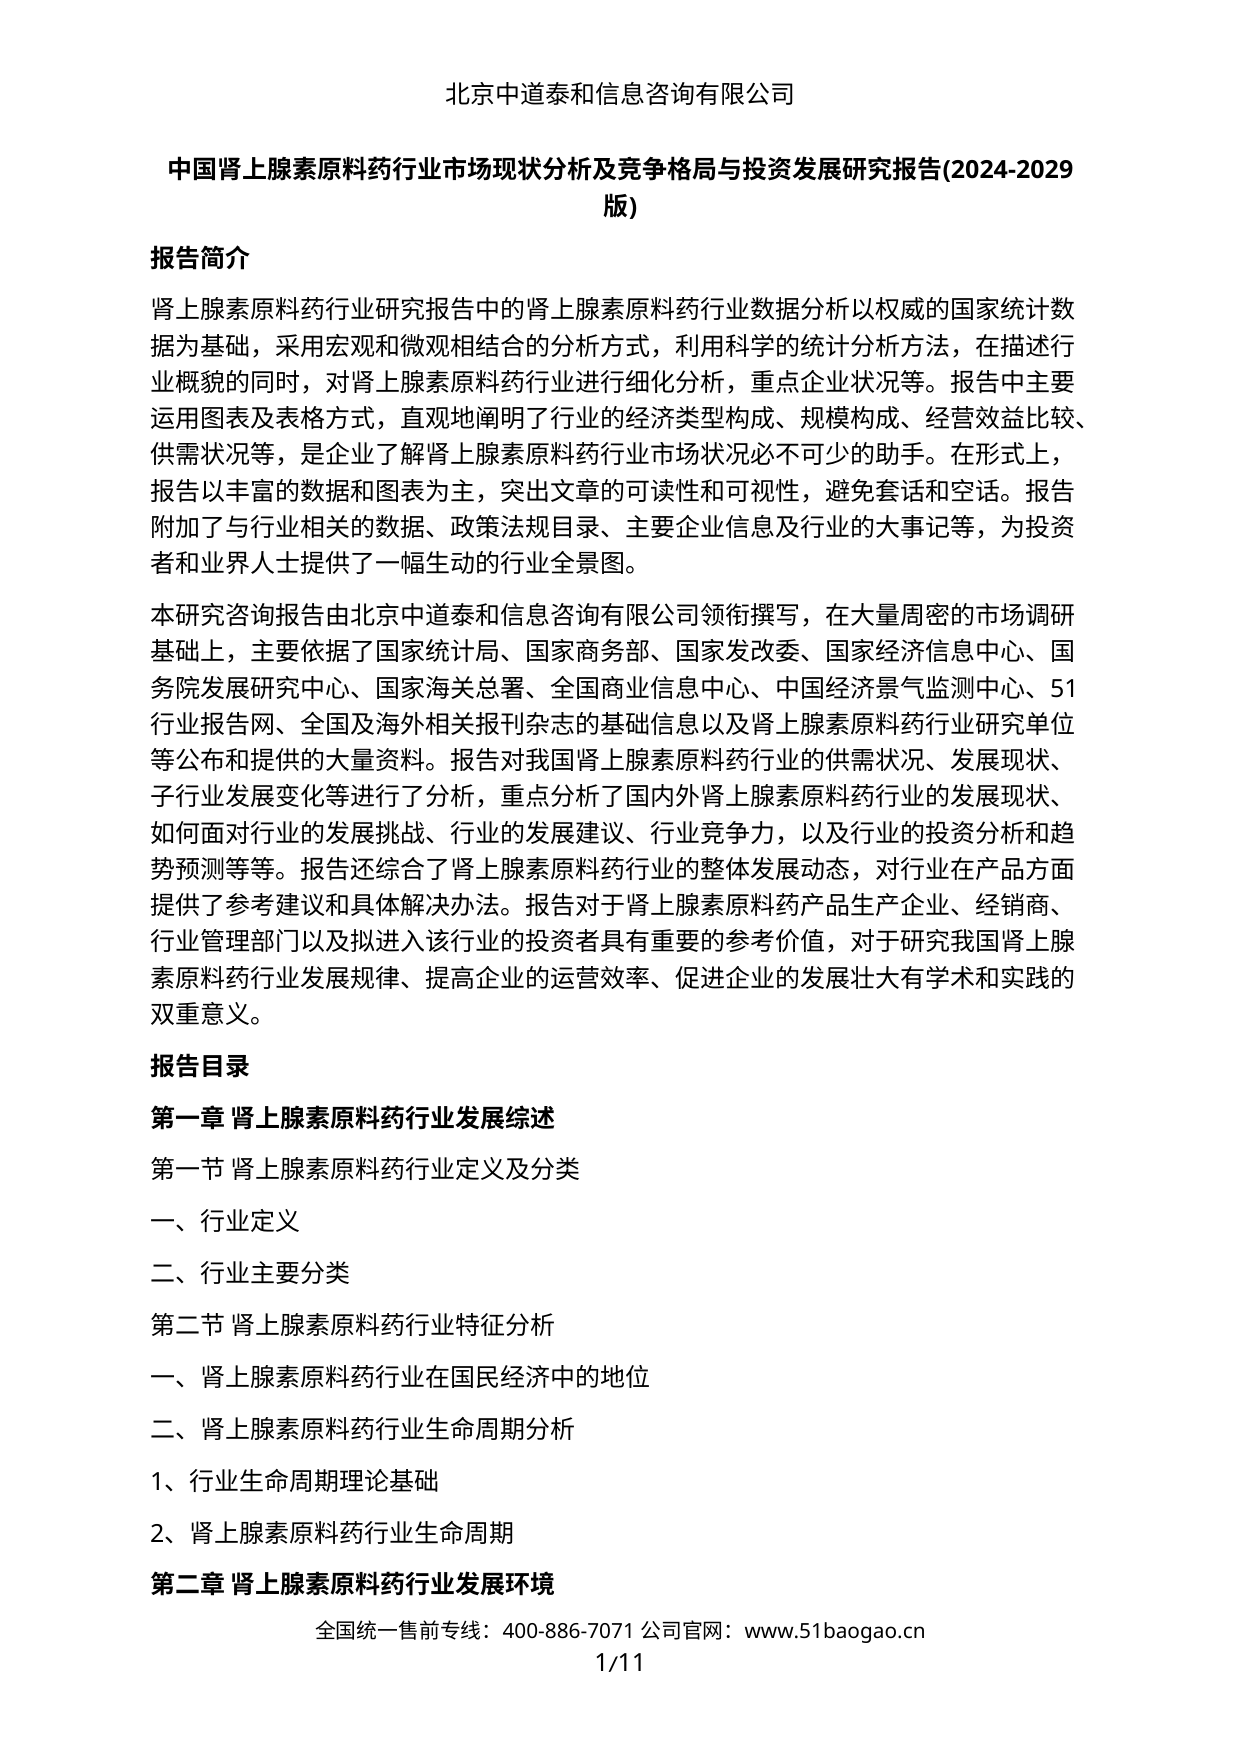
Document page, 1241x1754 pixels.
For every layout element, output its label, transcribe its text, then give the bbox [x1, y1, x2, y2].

text 肾上腺素原料药行业研究报告中的肾上腺素原料药行业数据分析以权威的国家统计数据为基础，采用宏观和微观相结合的分析方式，利用科学的统计分析方法，在描述行业概貌的同时，对肾上腺素原料药行业进行细化分析，重点企业状况等。报告中主要运用图表及表格方式，直观地阐明了行业的经济类型构成、规模构成、经营效益比较、供需状况等，是企业了解肾上腺素原料药行业市场状况必不可少的助手。在形式上，报告以丰富的数据和图表为主，突出文章的可读性和可视性，避免套话和空话。报告附加了与行业相关的数据、政策法规目录、主要企业信息及行业的大事记等，为投资者和业界人士提供了一幅生动的行业全景图。 [150, 290, 1090, 580]
text 报告简介 [150, 238, 1090, 274]
text 第一节 肾上腺素原料药行业定义及分类 [150, 1150, 1090, 1186]
text 一、肾上腺素原料药行业在国民经济中的地位 [150, 1357, 1090, 1394]
text 二、行业主要分类 [150, 1254, 1090, 1290]
text 第一章 肾上腺素原料药行业发展综述 [150, 1098, 1090, 1134]
text 报告目录 [150, 1046, 1090, 1082]
text 第二节 肾上腺素原料药行业特征分析 [150, 1306, 1090, 1342]
text 中国肾上腺素原料药行业市场现状分析及竞争格局与投资发展研究报告(2024-2029版) [150, 150, 1090, 222]
text 1、行业生命周期理论基础 [150, 1461, 1090, 1497]
text 第二章 肾上腺素原料药行业发展环境 [150, 1565, 1090, 1601]
text 2、肾上腺素原料药行业生命周期 [150, 1513, 1090, 1549]
text 一、行业定义 [150, 1202, 1090, 1238]
text 本研究咨询报告由北京中道泰和信息咨询有限公司领衔撰写，在大量周密的市场调研基础上，主要依据了国家统计局、国家商务部、国家发改委、国家经济信息中心、国务院发展研究中心、国家海关总署、全国商业信息中心、中国经济景气监测中心、51行业报告网、全国及海外相关报刊杂志的基础信息以及肾上腺素原料药行业研究单位等公布和提供的大量资料。报告对我国肾上腺素原料药行业的供需状况、发展现状、子行业发展变化等进行了分析，重点分析了国内外肾上腺素原料药行业的发展现状、如何面对行业的发展挑战、行业的发展建议、行业竞争力，以及行业的投资分析和趋势预测等等。报告还综合了肾上腺素原料药行业的整体发展动态，对行业在产品方面提供了参考建议和具体解决办法。报告对于肾上腺素原料药产品生产企业、经销商、行业管理部门以及拟进入该行业的投资者具有重要的参考价值，对于研究我国肾上腺素原料药行业发展规律、提高企业的运营效率、促进企业的发展壮大有学术和实践的双重意义。 [150, 596, 1090, 1031]
text 二、肾上腺素原料药行业生命周期分析 [150, 1409, 1090, 1446]
